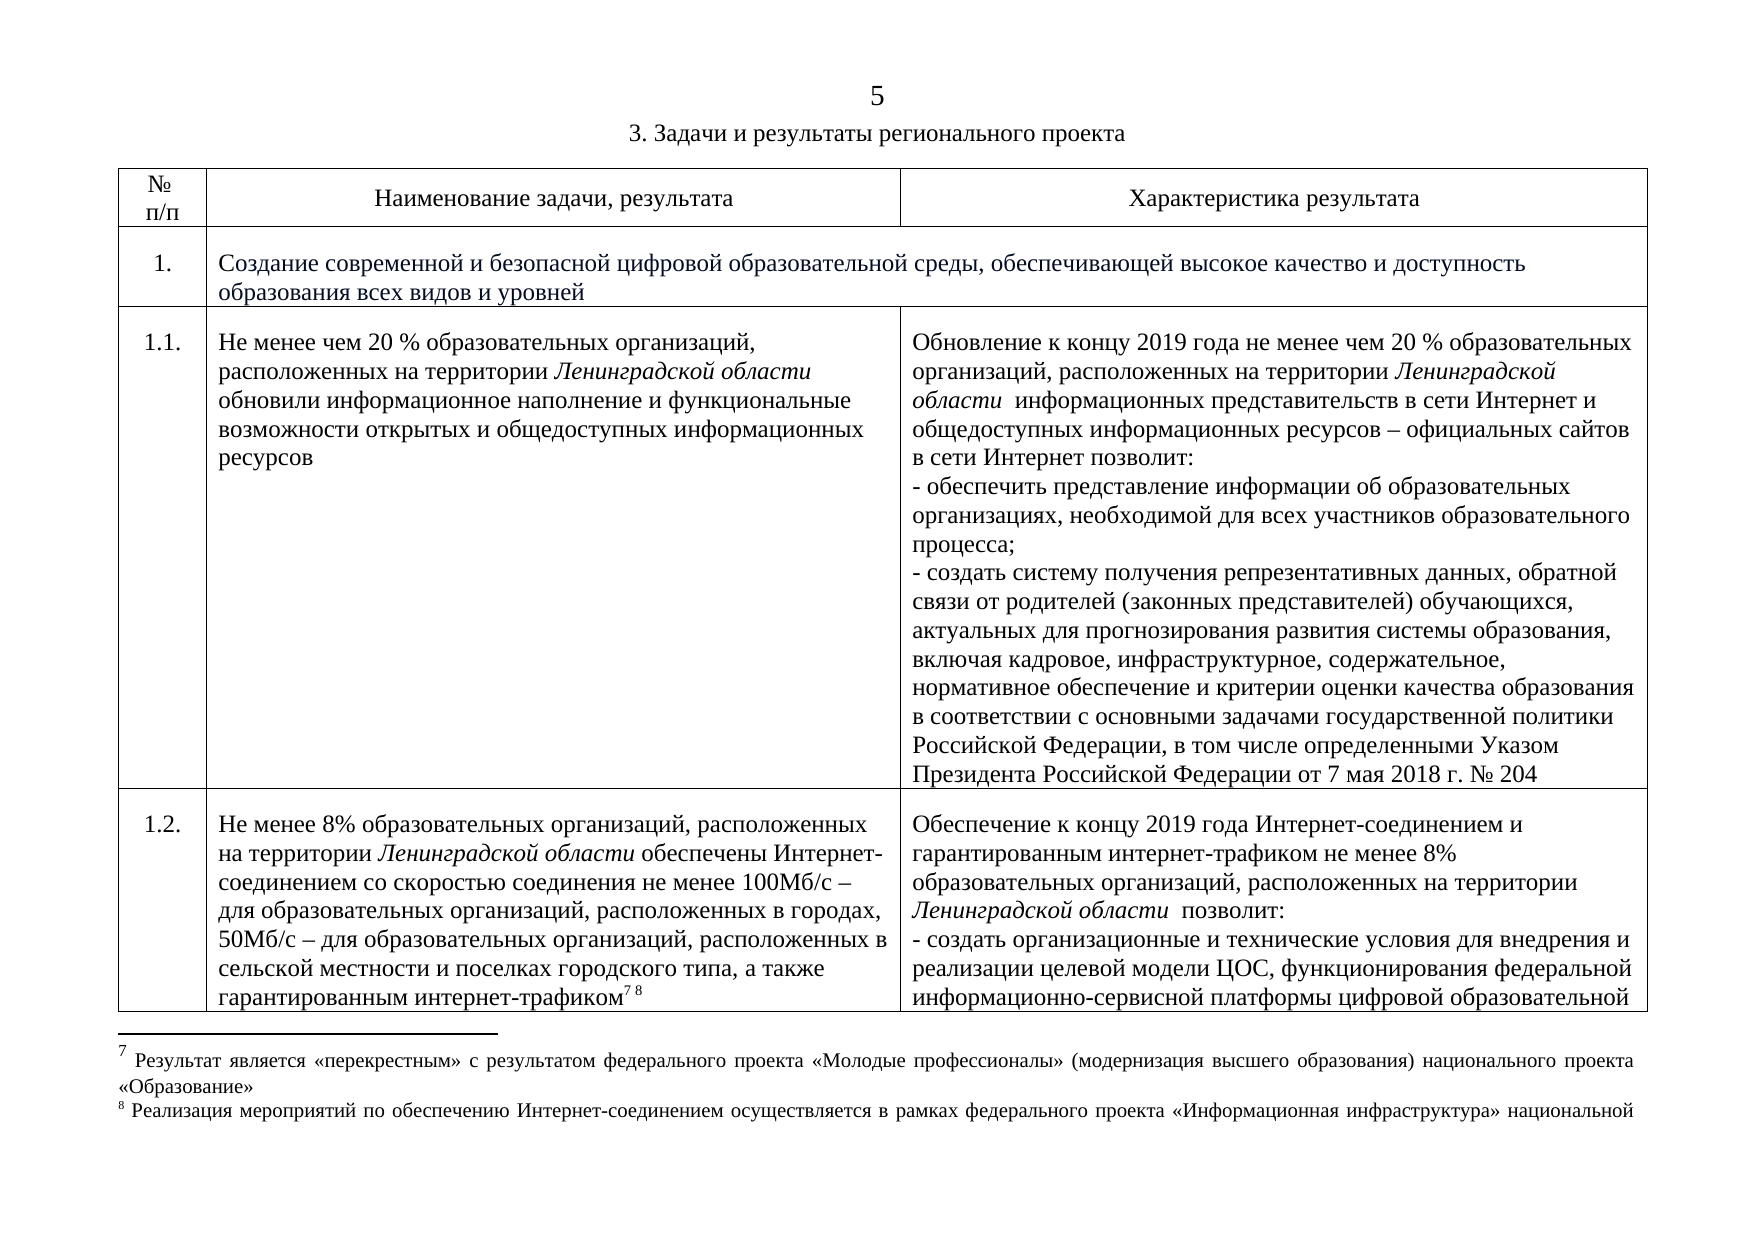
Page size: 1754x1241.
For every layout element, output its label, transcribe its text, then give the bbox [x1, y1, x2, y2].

table_header Характеристика результата [901, 169, 1647, 226]
table_cell Не менее чем 20 % образовательных организаций, расположенных на территории Ленинградской области обновили информационное наполнение и функциональные возможности открытых и общедоступных информационных ресурсов [207, 307, 900, 787]
text 3. Задачи и результаты регионального проекта [118, 118, 1636, 147]
table_cell Создание современной и безопасной цифровой образовательной среды, обеспечивающей высокое качество и доступность образования всех видов и уровней [207, 227, 1647, 306]
table_cell 1.2. [119, 789, 206, 1011]
table_cell 1.1. [119, 307, 206, 787]
table_header № п/п [119, 169, 206, 226]
table_header Наименование задачи, результата [207, 169, 900, 226]
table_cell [901, 789, 1647, 1011]
table_cell Обновление к концу 2019 года не менее чем 20 % образовательных организаций, расположенных на территории Ленинградской области информационных представительств в сети Интернет и общедоступных информационных ресурсов – официальных сайтов в сети Интернет позволит: - обеспечить представление информации об образовательных организациях, необходимой для всех участников образовательного процесса; - создать систему получения репрезентативных данных, обратной связи от родителей (законных представителей) обучающихся, актуальных для прогнозирования развития системы образования, включая кадровое, инфраструктурное, содержательное, нормативное обеспечение и критерии оценки качества образования в соответствии с основными задачами государственной политики Российской Федерации, в том числе определенными Указом Президента Российской Федерации от 7 мая 2018 г. № 204 [901, 307, 1647, 787]
table_cell 1. [119, 227, 206, 306]
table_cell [207, 789, 900, 1011]
